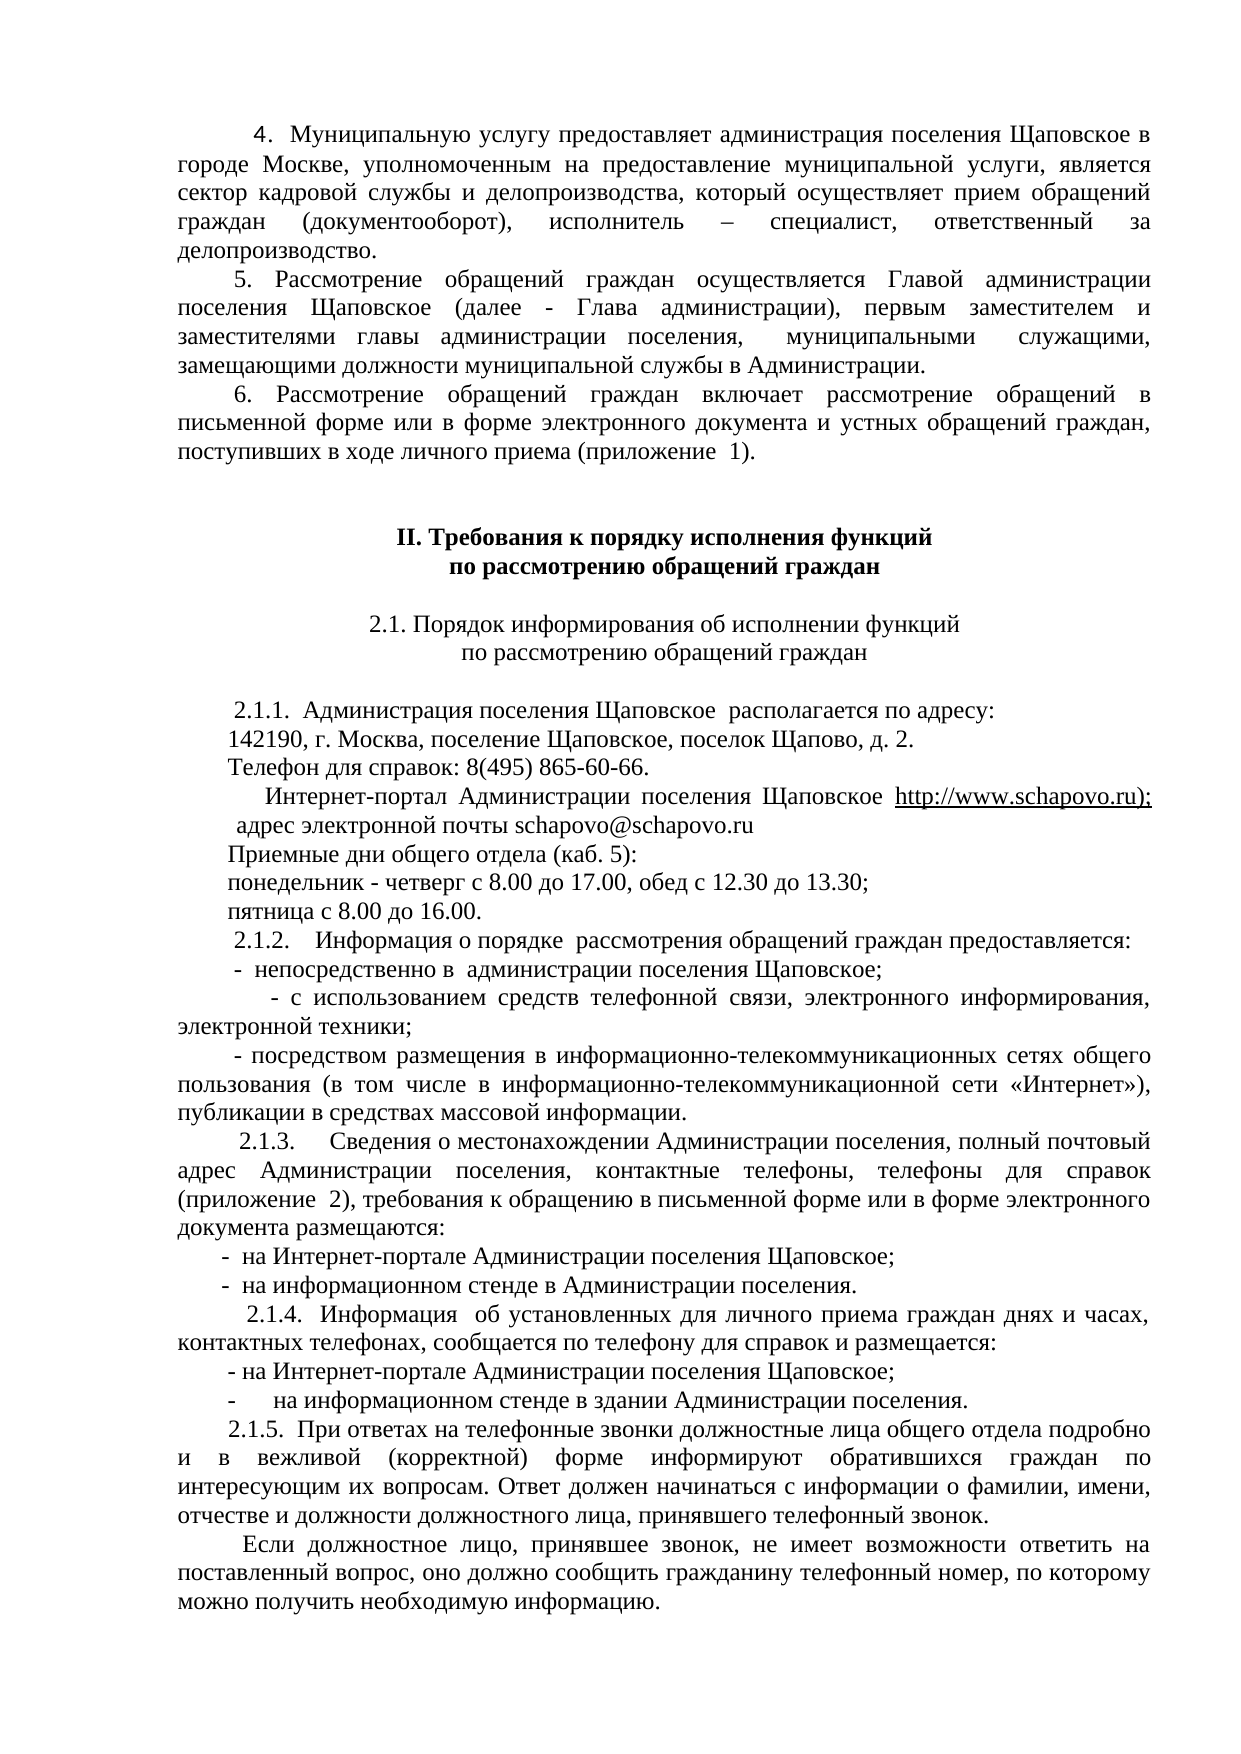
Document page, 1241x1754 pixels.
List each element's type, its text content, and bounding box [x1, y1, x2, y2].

text понедельник - четверг с 8.00 до 17.00, обед с 12.30 до 13.30; [177, 867, 1152, 896]
text 142190, г. Москва, поселение Щаповское, поселок Щапово, д. 2. [177, 724, 1152, 752]
text - на информационном стенде в здании Администрации поселения. [177, 1385, 1152, 1414]
text Телефон для справок: 8(495) 865-60-66. [177, 752, 1152, 781]
text Если должностное лицо, принявшее звонок, не имеет возможности ответить на поставленный вопрос, оно должно сообщить гражданину телефонный номер, по которому можно получить необходимую информацию. [177, 1529, 1152, 1615]
text по рассмотрению обращений граждан [177, 637, 1152, 666]
text - посредством размещения в информационно-телекоммуникационных сетях общего пользования (в том числе в информационно-телекоммуникационной сети «Интернет»), публикации в средствах массовой информации. [177, 1040, 1152, 1126]
text II. Требования к порядку исполнения функций [177, 522, 1152, 551]
text Приемные дни общего отдела (каб. 5): [177, 839, 1152, 867]
text пятница с 8.00 до 16.00. [177, 896, 1152, 925]
text - на Интернет-портале Администрации поселения Щаповское; [177, 1356, 1152, 1385]
text 4. Муниципальную услугу предоставляет администрация поселения Щаповское в городе Москве, уполномоченным на предоставление муниципальной услуги, является сектор кадровой службы и делопроизводства, который осуществляет прием обращений граждан (документооборот), исполнитель – специалист, ответственный за делопроизводство. [177, 118, 1152, 264]
text 2.1.3. Сведения о местонахождении Администрации поселения, полный почтовый адрес Администрации поселения, контактные телефоны, телефоны для справок (приложение 2), требования к обращению в письменной форме или в форме электронного документа размещаются: [177, 1126, 1152, 1241]
text 2.1. Порядок информирования об исполнении функций [177, 609, 1152, 637]
text - на информационном стенде в Администрации поселения. [177, 1270, 1152, 1299]
text 5. Рассмотрение обращений граждан осуществляется Главой администрации поселения Щаповское (далее - Глава администрации), первым заместителем и заместителями главы администрации поселения, муниципальными служащими, замещающими должности муниципальной службы в Администрации. [177, 264, 1152, 379]
text - на Интернет-портале Администрации поселения Щаповское; [177, 1241, 1152, 1270]
text - с использованием средств телефонной связи, электронного информирования, электронной техники; [177, 982, 1152, 1040]
text - непосредственно в администрации поселения Щаповское; [177, 954, 1152, 982]
text 2.1.5. При ответах на телефонные звонки должностные лица общего отдела подробно и в вежливой (корректной) форме информируют обратившихся граждан по интересующим их вопросам. Ответ должен начинаться с информации о фамилии, имени, отчестве и должности должностного лица, принявшего телефонный звонок. [177, 1414, 1152, 1529]
text по рассмотрению обращений граждан [177, 551, 1152, 580]
text 2.1.4. Информация об установленных для личного приема граждан днях и часах, контактных телефонах, сообщается по телефону для справок и размещается: [177, 1299, 1152, 1356]
text 2.1.2. Информация о порядке рассмотрения обращений граждан предоставляется: [177, 925, 1152, 954]
text 6. Рассмотрение обращений граждан включает рассмотрение обращений в письменной форме или в форме электронного документа и устных обращений граждан, поступивших в ходе личного приема (приложение 1). [177, 379, 1152, 465]
text Интернет-портал Администрации поселения Щаповское http://www.schapovo.ru); адрес электронной почты schapovo@schapovo.ru [177, 781, 1152, 839]
text 2.1.1. Администрация поселения Щаповское располагается по адресу: [177, 695, 1152, 724]
